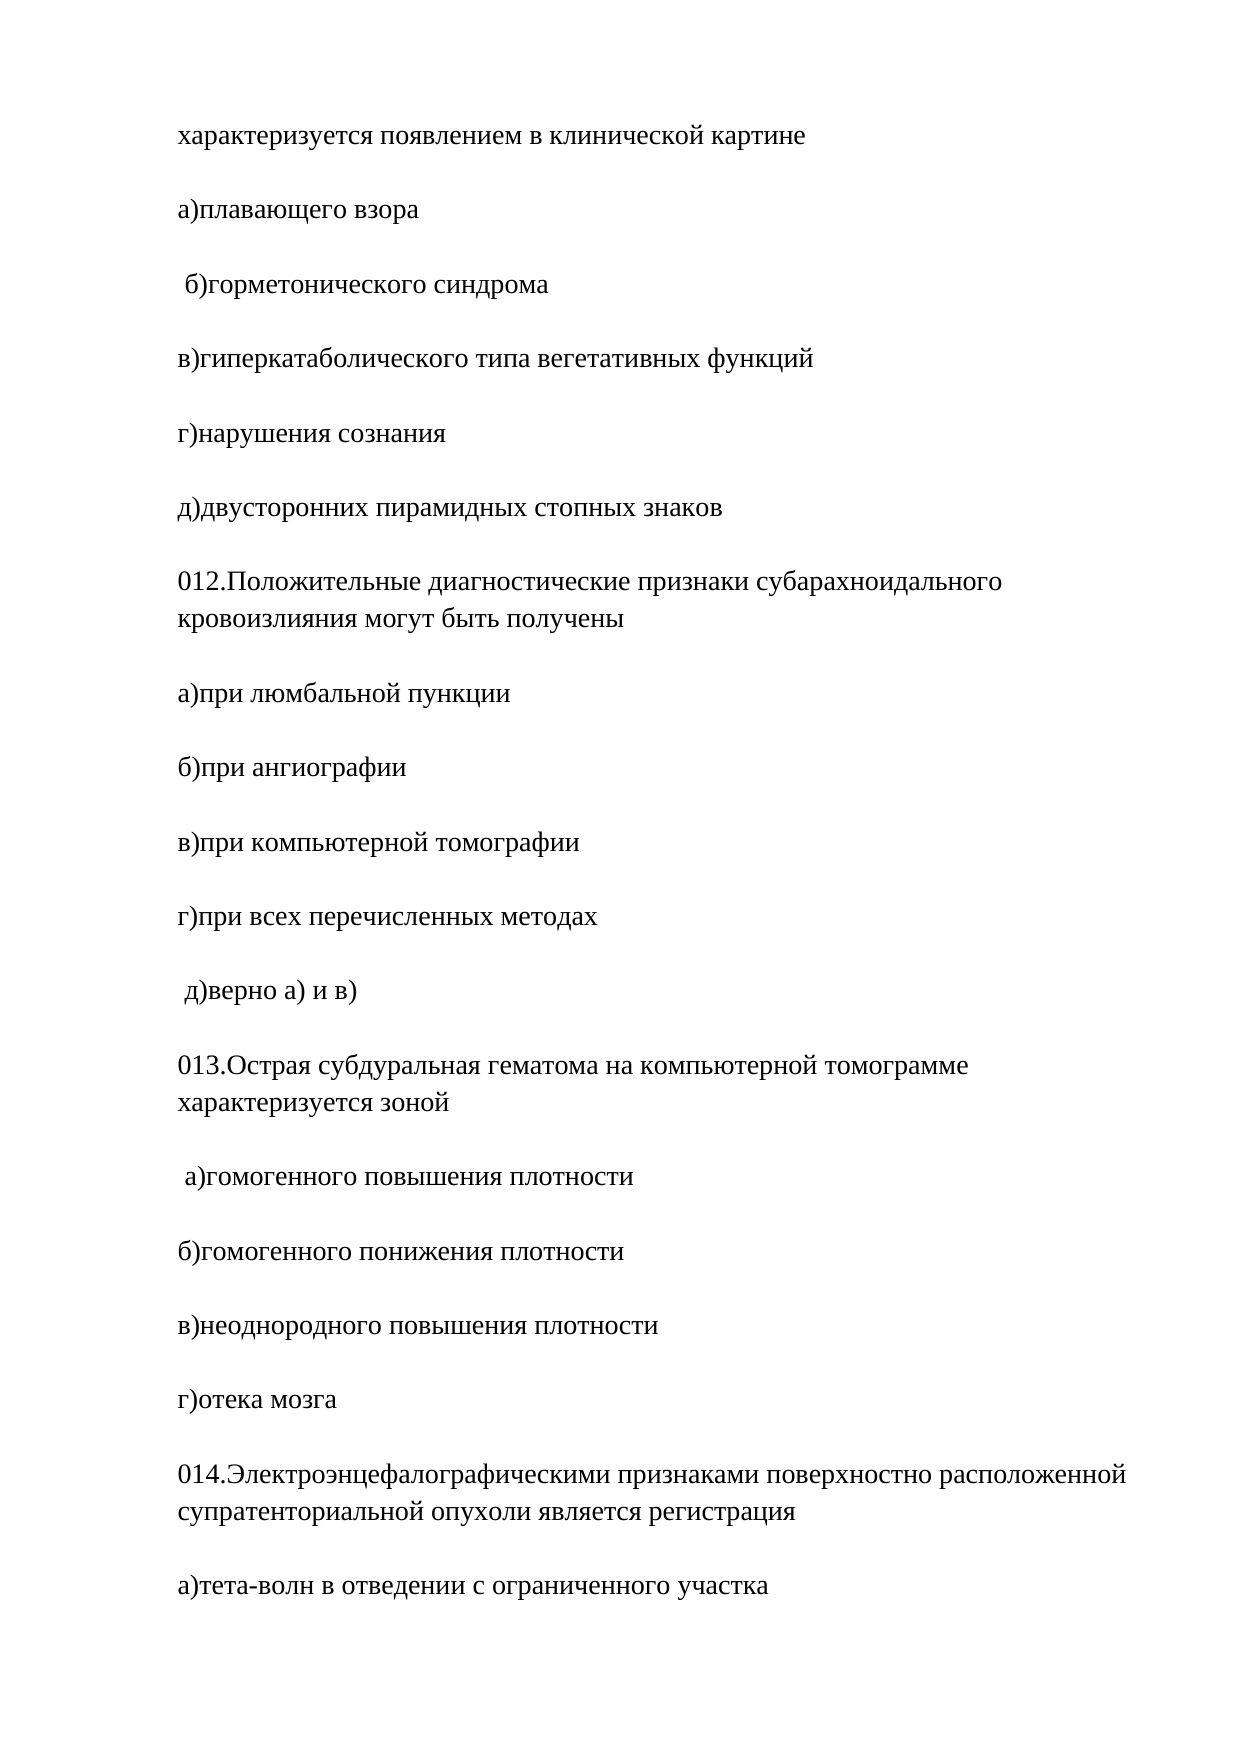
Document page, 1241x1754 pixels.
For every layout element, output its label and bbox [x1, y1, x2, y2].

text [177, 118, 1152, 1601]
